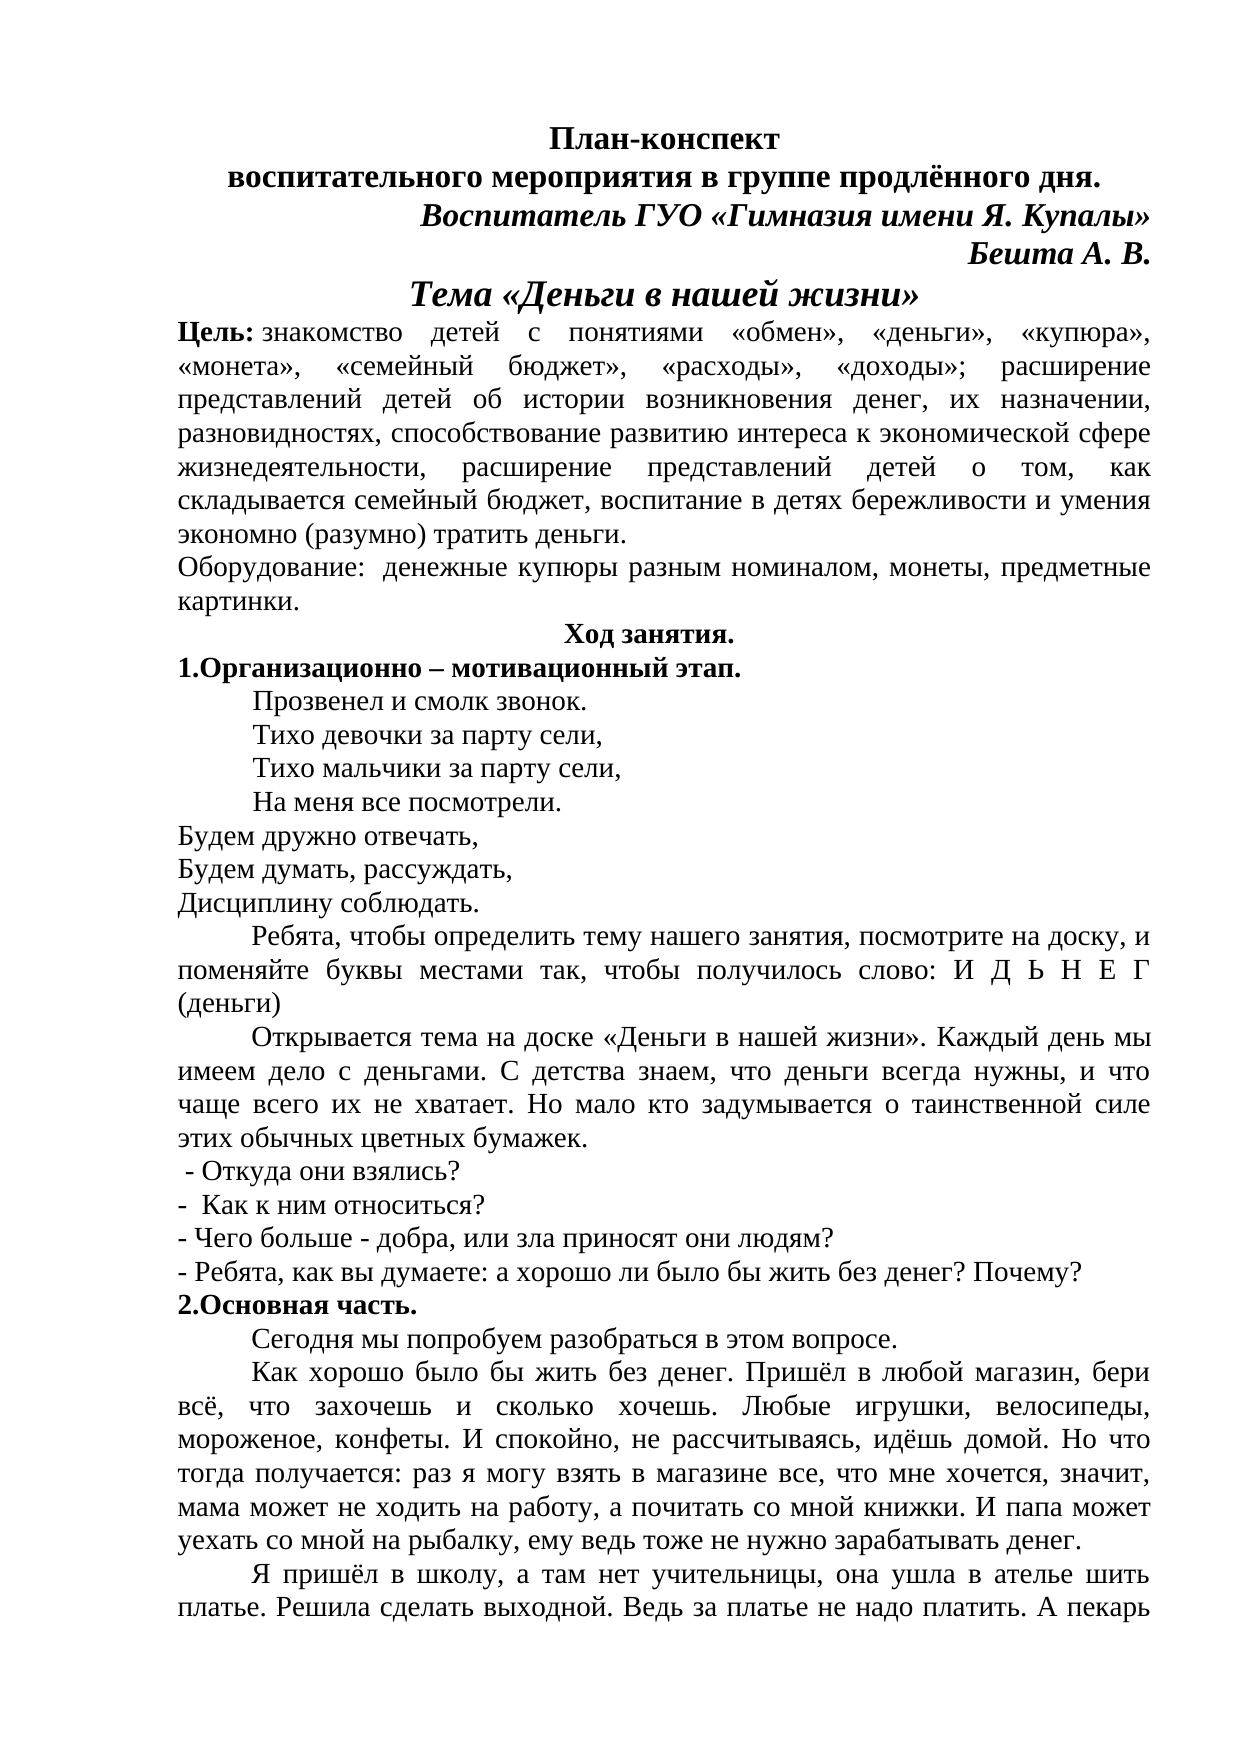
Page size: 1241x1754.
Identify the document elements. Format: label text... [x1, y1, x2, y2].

text Будем дружно отвечать, [177, 818, 1152, 851]
text Тихо девочки за парту сели, Тихо мальчики за парту сели, На меня все посмотрели. [252, 717, 1152, 818]
text Сегодня мы попробуем разобраться в этом вопросе. [177, 1321, 1152, 1354]
text - Ребята, как вы думаете: а хорошо ли было бы жить без денег? Почему? [177, 1254, 1152, 1287]
text Ребята, чтобы определить тему нашего занятия, посмотрите на доску, и поменяйте буквы местами так, чтобы получилось слово: И Д Ь Н Е Г (деньги) [177, 918, 1152, 1019]
text Цель: знакомство детей с понятиями «обмен», «деньги», «купюра», «монета», «семейный бюджет», «расходы», «доходы»; расширение представлений детей об истории возникновения денег, их назначении, разновидностях, способствование развитию интереса к экономической сфере жизнедеятельности, расширение представлений детей о том, как складывается семейный бюджет, воспитание в детях бережливости и умения экономно (разумно) тратить деньги. [177, 314, 1152, 549]
text Будем думать, рассуждать, [177, 851, 1152, 885]
text Воспитатель ГУО «Гимназия имени Я. Купалы» [177, 195, 1152, 233]
text Бешта А. В. [177, 233, 1152, 271]
text - Как к ним относиться? [177, 1187, 1152, 1220]
text Оборудование: денежные купюры разным номиналом, монеты, предметные картинки. [177, 549, 1152, 616]
text - Чего больше - добра, или зла приносят они людям? [177, 1220, 1152, 1254]
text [177, 1556, 1152, 1623]
text План-конспект [177, 118, 1152, 156]
text Тема «Деньги в нашей жизни» [177, 271, 1152, 314]
text 2.Основная часть. [177, 1287, 1152, 1321]
text воспитательного мероприятия в группе продлённого дня. [177, 156, 1152, 195]
text Ход занятия. [177, 616, 1152, 650]
text Прозвенел и смолк звонок. [252, 683, 1152, 717]
text Дисциплину соблюдать. [177, 885, 1152, 918]
text Открывается тема на доске «Деньги в нашей жизни». Каждый день мы имеем дело с деньгами. С детства знаем, что деньги всегда нужны, и что чаще всего их не хватает. Но мало кто задумывается о таинственной силе этих обычных цветных бумажек. [177, 1019, 1152, 1153]
text Как хорошо было бы жить без денег. Пришёл в любой магазин, бери всё, что захочешь и сколько хочешь. Любые игрушки, велосипеды, мороженое, конфеты. И спокойно, не рассчитываясь, идёшь домой. Но что тогда получается: раз я могу взять в магазине все, что мне хочется, значит, мама может не ходить на работу, а почитать со мной книжки. И папа может уехать со мной на рыбалку, ему ведь тоже не нужно зарабатывать денег. [177, 1354, 1152, 1556]
text 1.Организационно – мотивационный этап. [177, 650, 1152, 683]
text - Откуда они взялись? [177, 1153, 1152, 1187]
